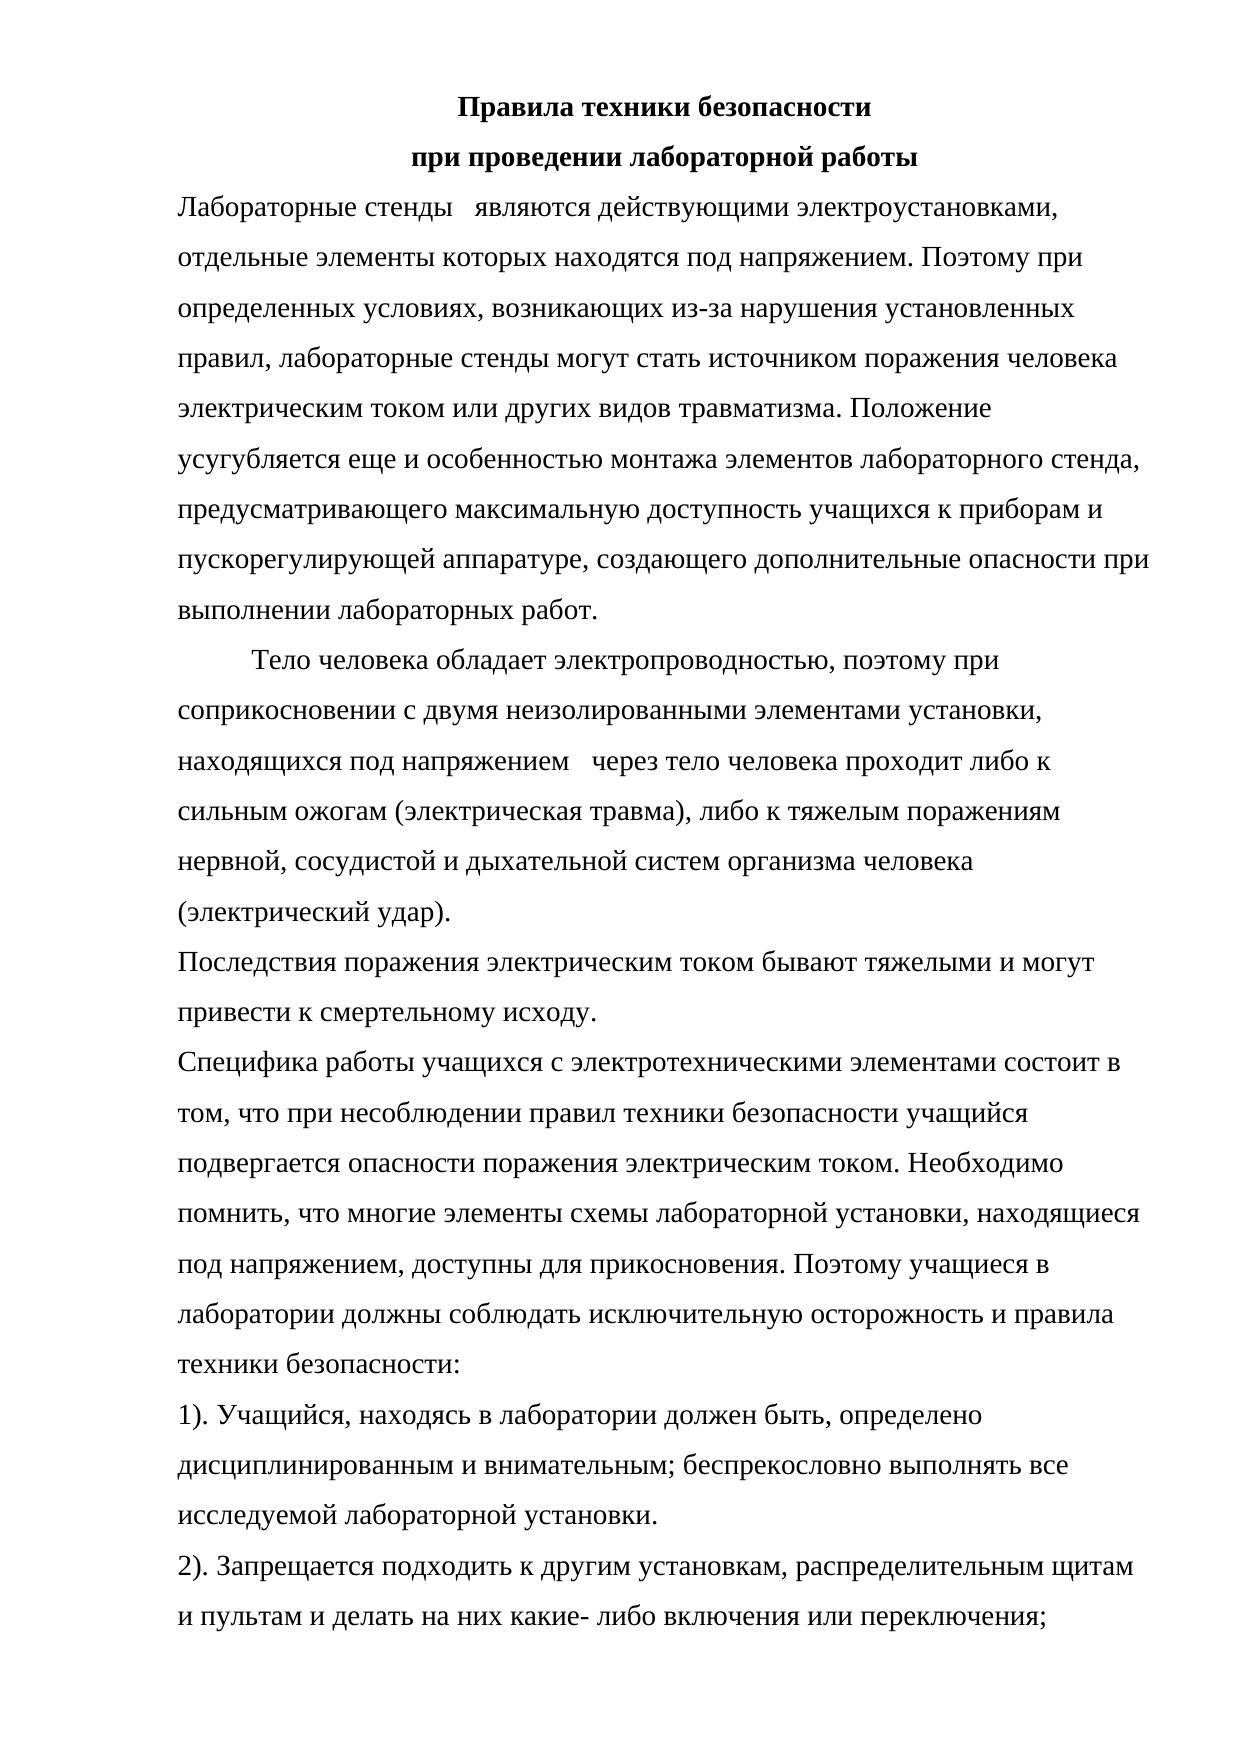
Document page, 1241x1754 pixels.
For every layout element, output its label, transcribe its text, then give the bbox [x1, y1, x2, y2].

text Последствия поражения электрическим током бывают тяжелыми и могут привести к смертельному исходу. [177, 944, 1152, 1028]
text Специфика работы учащихся с электротехническими элементами состоит в том, что при несоблюдении правил техники безопасности учащийся подвергается опасности поражения электрическим током. Необходимо помнить, что многие элементы схемы лабораторной установки, находящиеся под напряжением, доступны для прикосновения. Поэтому учащиеся в лаборатории должны соблюдать исключительную осторожность и правила техники безопасности: [177, 1044, 1152, 1380]
text Правила техники безопасности [177, 89, 1152, 122]
text 1). Учащийся, находясь в лаборатории должен быть, определено дисциплинированным и внимательным; беспрекословно выполнять все исследуемой лабораторной установки. [177, 1397, 1152, 1531]
text при проведении лабораторной работы [177, 139, 1152, 172]
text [177, 1548, 1152, 1632]
text Тело человека обладает электропроводностью, поэтому при соприкосновении с двумя неизолированными элементами установки, находящихся под напряжением через тело человека проходит либо к сильным ожогам (электрическая травма), либо к тяжелым поражениям нервной, сосудистой и дыхательной систем организма человека (электрический удар). [177, 642, 1152, 927]
text Лабораторные стенды являются действующими электроустановками, отдельные элементы которых находятся под напряжением. Поэтому при определенных условиях, возникающих из-за нарушения установленных правил, лабораторные стенды могут стать источником поражения человека электрическим током или других видов травматизма. Положение усугубляется еще и особенностью монтажа элементов лабораторного стенда, предусматривающего максимальную доступность учащихся к приборам и пускорегулирующей аппаратуре, создающего дополнительные опасности при выполнении лабораторных работ. [177, 189, 1152, 625]
